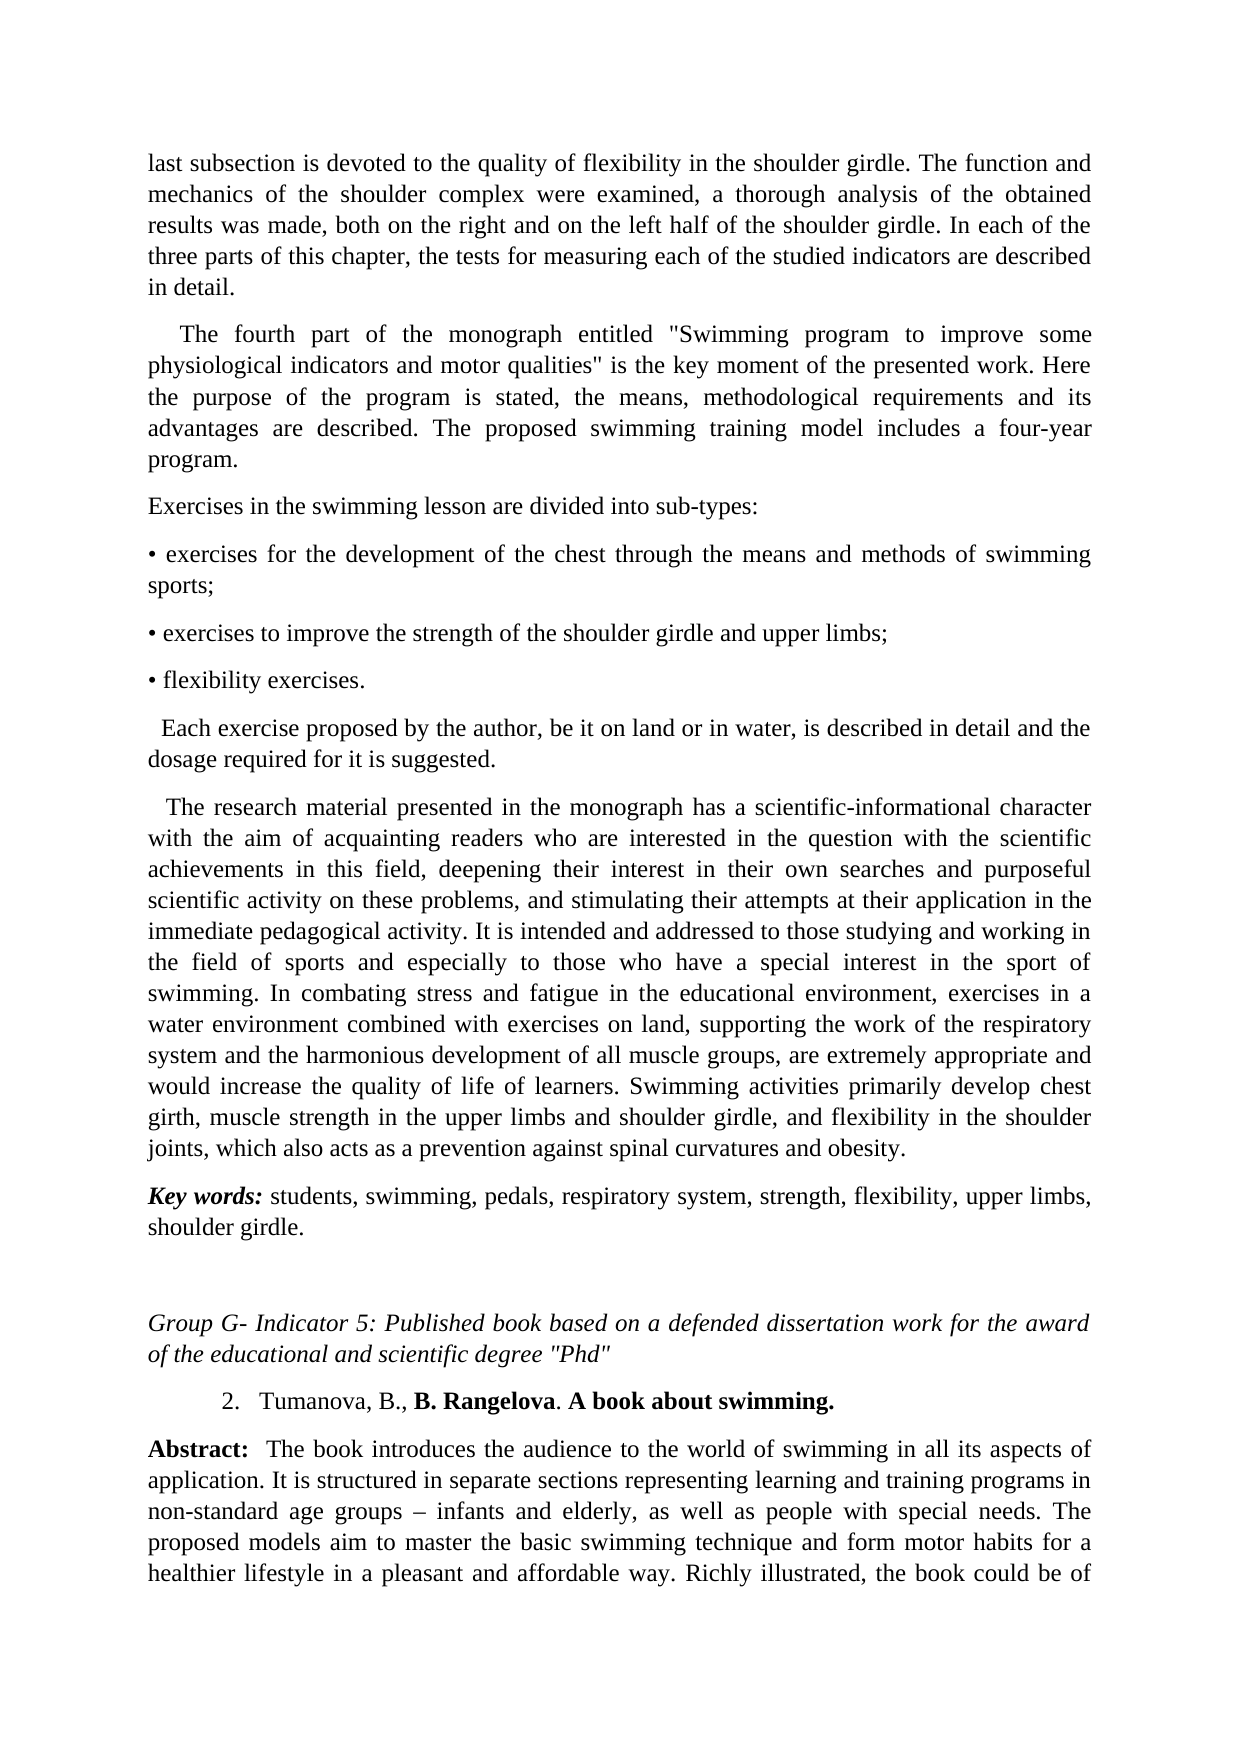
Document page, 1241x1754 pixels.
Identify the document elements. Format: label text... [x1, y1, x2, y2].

text • flexibility exercises. [148, 666, 1093, 694]
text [148, 1434, 1093, 1587]
text The research material presented in the monograph has a scientific-informational character with the aim of acquainting readers who are interested in the question with the scientific achievements in this field, deepening their interest in their own searches and purposeful scientific activity on these problems, and stimulating their attempts at their application in the immediate pedagogical activity. It is intended and addressed to those studying and working in the field of sports and especially to those who have a special interest in the sport of swimming. In combating stress and fatigue in the educational environment, exercises in a water environment combined with exercises on land, supporting the work of the respiratory system and the harmonious development of all muscle groups, are extremely appropriate and would increase the quality of life of learners. Swimming activities primarily develop chest girth, muscle strength in the upper limbs and shoulder girdle, and flexibility in the shoulder joints, which also acts as a prevention against spinal curvatures and obesity. [148, 792, 1093, 1162]
text Group G- Indicator 5: Published book based on a defended dissertation work for the award of the educational and scientific degree "Phd" [148, 1308, 1093, 1367]
text Each exercise proposed by the author, be it on land or in water, is described in detail and the dosage required for it is suggested. [148, 713, 1093, 773]
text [148, 148, 1093, 301]
text The fourth part of the monograph entitled "Swimming program to improve some physiological indicators and motor qualities" is the key moment of the presented work. Here the purpose of the program is stated, the means, methodological requirements and its advantages are described. The proposed swimming training model includes a four-year program. [148, 319, 1093, 472]
text • exercises to improve the strength of the shoulder girdle and upper limbs; [148, 618, 1093, 647]
text • exercises for the development of the chest through the means and methods of swimming sports; [148, 539, 1093, 599]
list Tumanova, B., B. Rangelova. A book about swimming. [221, 1386, 1093, 1415]
text Exercises in the swimming lesson are divided into sub-types: [148, 491, 1093, 520]
text Key words: students, swimming, pedals, respiratory system, strength, flexibility, upper limbs, shoulder girdle. [148, 1181, 1093, 1241]
